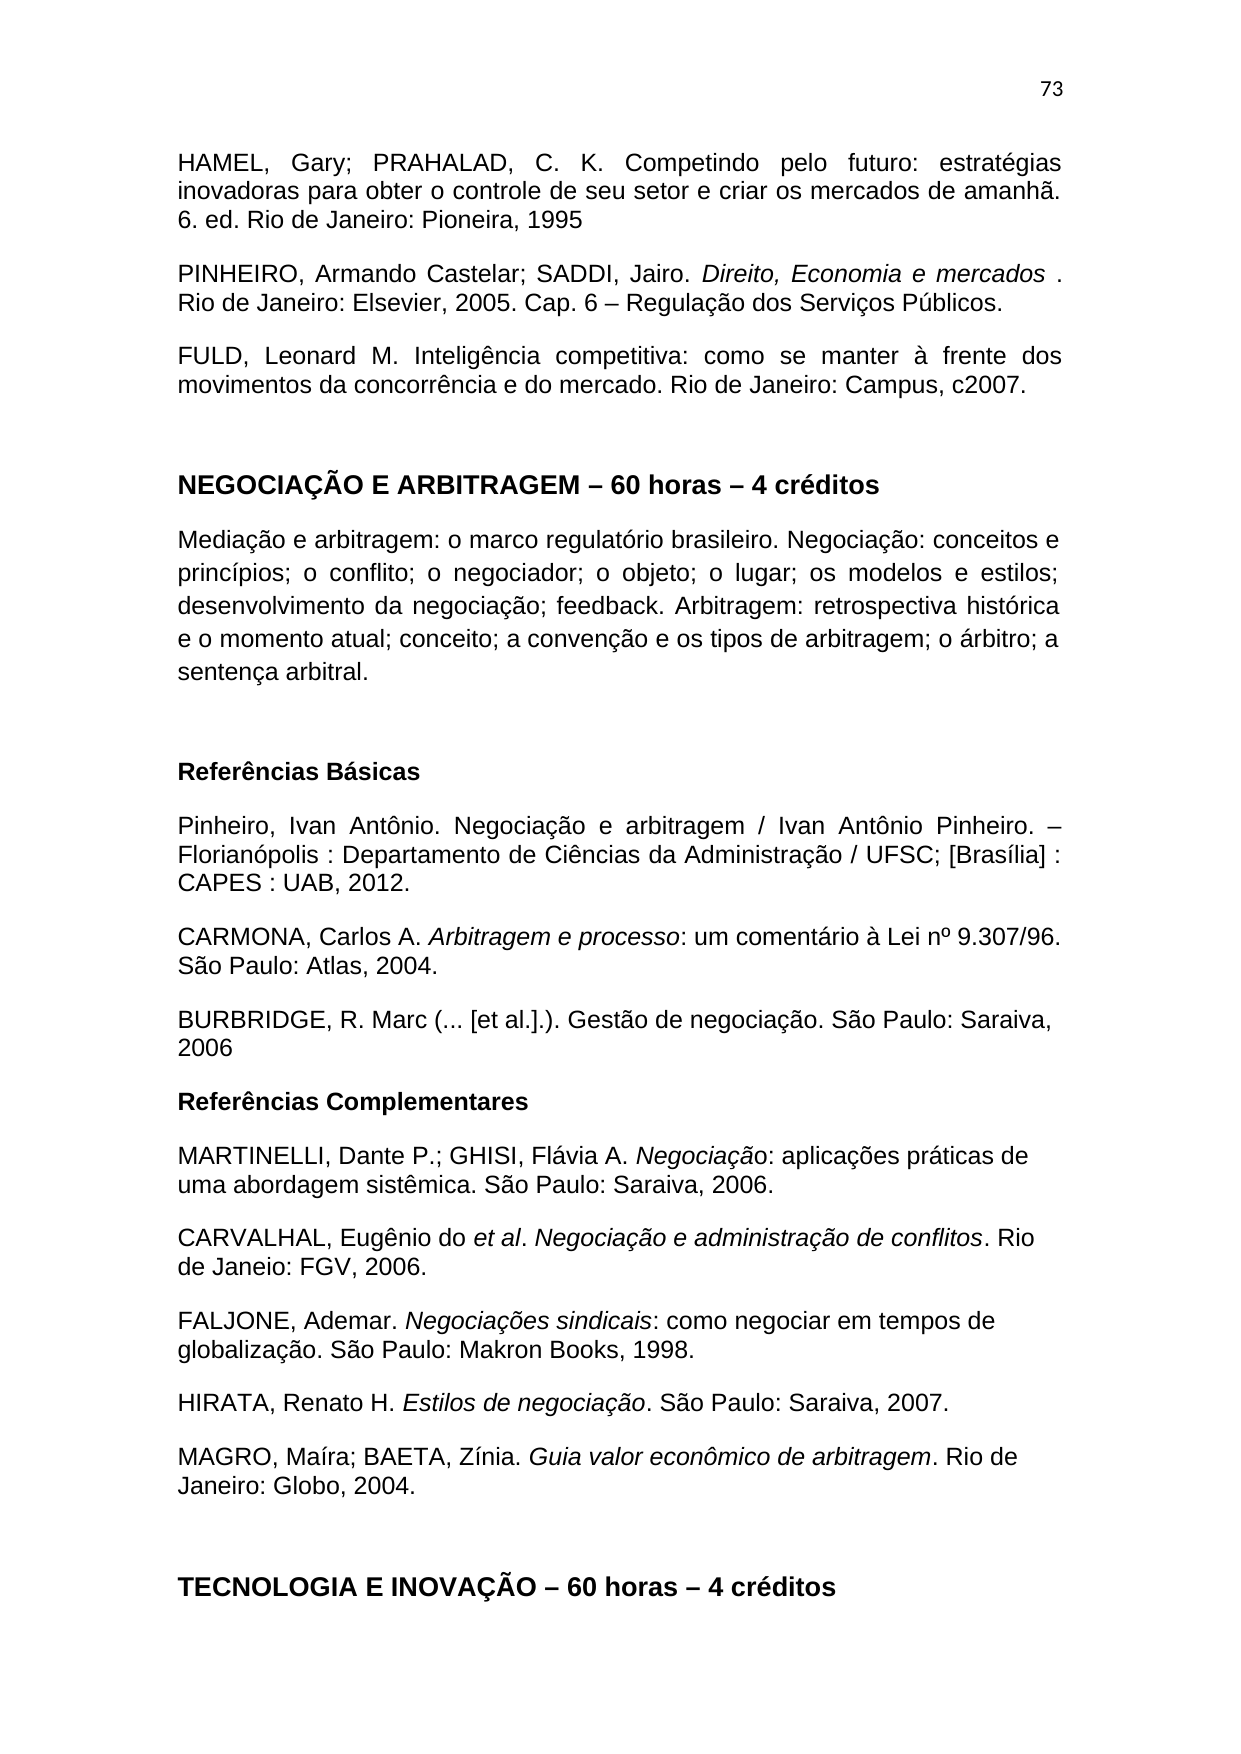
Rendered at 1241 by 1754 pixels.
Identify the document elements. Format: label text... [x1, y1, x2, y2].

text MARTINELLI, Dante P.; GHISI, Flávia A. Negociação: aplicações práticas de uma abordagem sistêmica. São Paulo: Saraiva, 2006. [177, 1141, 1063, 1198]
text Referências Complementares [177, 1087, 1063, 1116]
text FULD, Leonard M. Inteligência competitiva: como se manter à frente dos movimentos da concorrência e do mercado. Rio de Janeiro: Campus, c2007. [177, 341, 1063, 399]
text Referências Básicas [177, 757, 1063, 786]
text Pinheiro, Ivan Antônio. Negociação e arbitragem / Ivan Antônio Pinheiro. – Florianópolis : Departamento de Ciências da Administração / UFSC; [Brasília] : CAPES : UAB, 2012. [177, 811, 1063, 897]
text PINHEIRO, Armando Castelar; SADDI, Jairo. Direito, Economia e mercados . Rio de Janeiro: Elsevier, 2005. Cap. 6 – Regulação dos Serviços Públicos. [177, 259, 1063, 316]
text Mediação e arbitragem: o marco regulatório brasileiro. Negociação: conceitos e princípios; o conflito; o negociador; o objeto; o lugar; os modelos e estilos; desenvolvimento da negociação; feedback. Arbitragem: retrospectiva histórica e o momento atual; conceito; a convenção e os tipos de arbitragem; o árbitro; a sentença arbitral. [177, 525, 1061, 686]
text HIRATA, Renato H. Estilos de negociação. São Paulo: Saraiva, 2007. [177, 1388, 1063, 1417]
text NEGOCIAÇÃO E ARBITRAGEM – 60 horas – 4 créditos [177, 469, 1063, 500]
text HAMEL, Gary; PRAHALAD, C. K. Competindo pelo futuro: estratégias inovadoras para obter o controle de seu setor e criar os mercados de amanhã. 6. ed. Rio de Janeiro: Pioneira, 1995 [177, 148, 1063, 234]
text TECNOLOGIA E INOVAÇÃO – 60 horas – 4 créditos [177, 1571, 1063, 1602]
text MAGRO, Maíra; BAETA, Zínia. Guia valor econômico de arbitragem. Rio de Janeiro: Globo, 2004. [177, 1442, 1063, 1500]
text CARVALHAL, Eugênio do et al. Negociação e administração de conflitos. Rio de Janeio: FGV, 2006. [177, 1223, 1063, 1281]
text FALJONE, Ademar. Negociações sindicais: como negociar em tempos de globalização. São Paulo: Makron Books, 1998. [177, 1306, 1063, 1363]
text CARMONA, Carlos A. Arbitragem e processo: um comentário à Lei nº 9.307/96. São Paulo: Atlas, 2004. [177, 922, 1063, 980]
text BURBRIDGE, R. Marc (... [et al.].). Gestão de negociação. São Paulo: Saraiva, 2006 [177, 1005, 1063, 1062]
